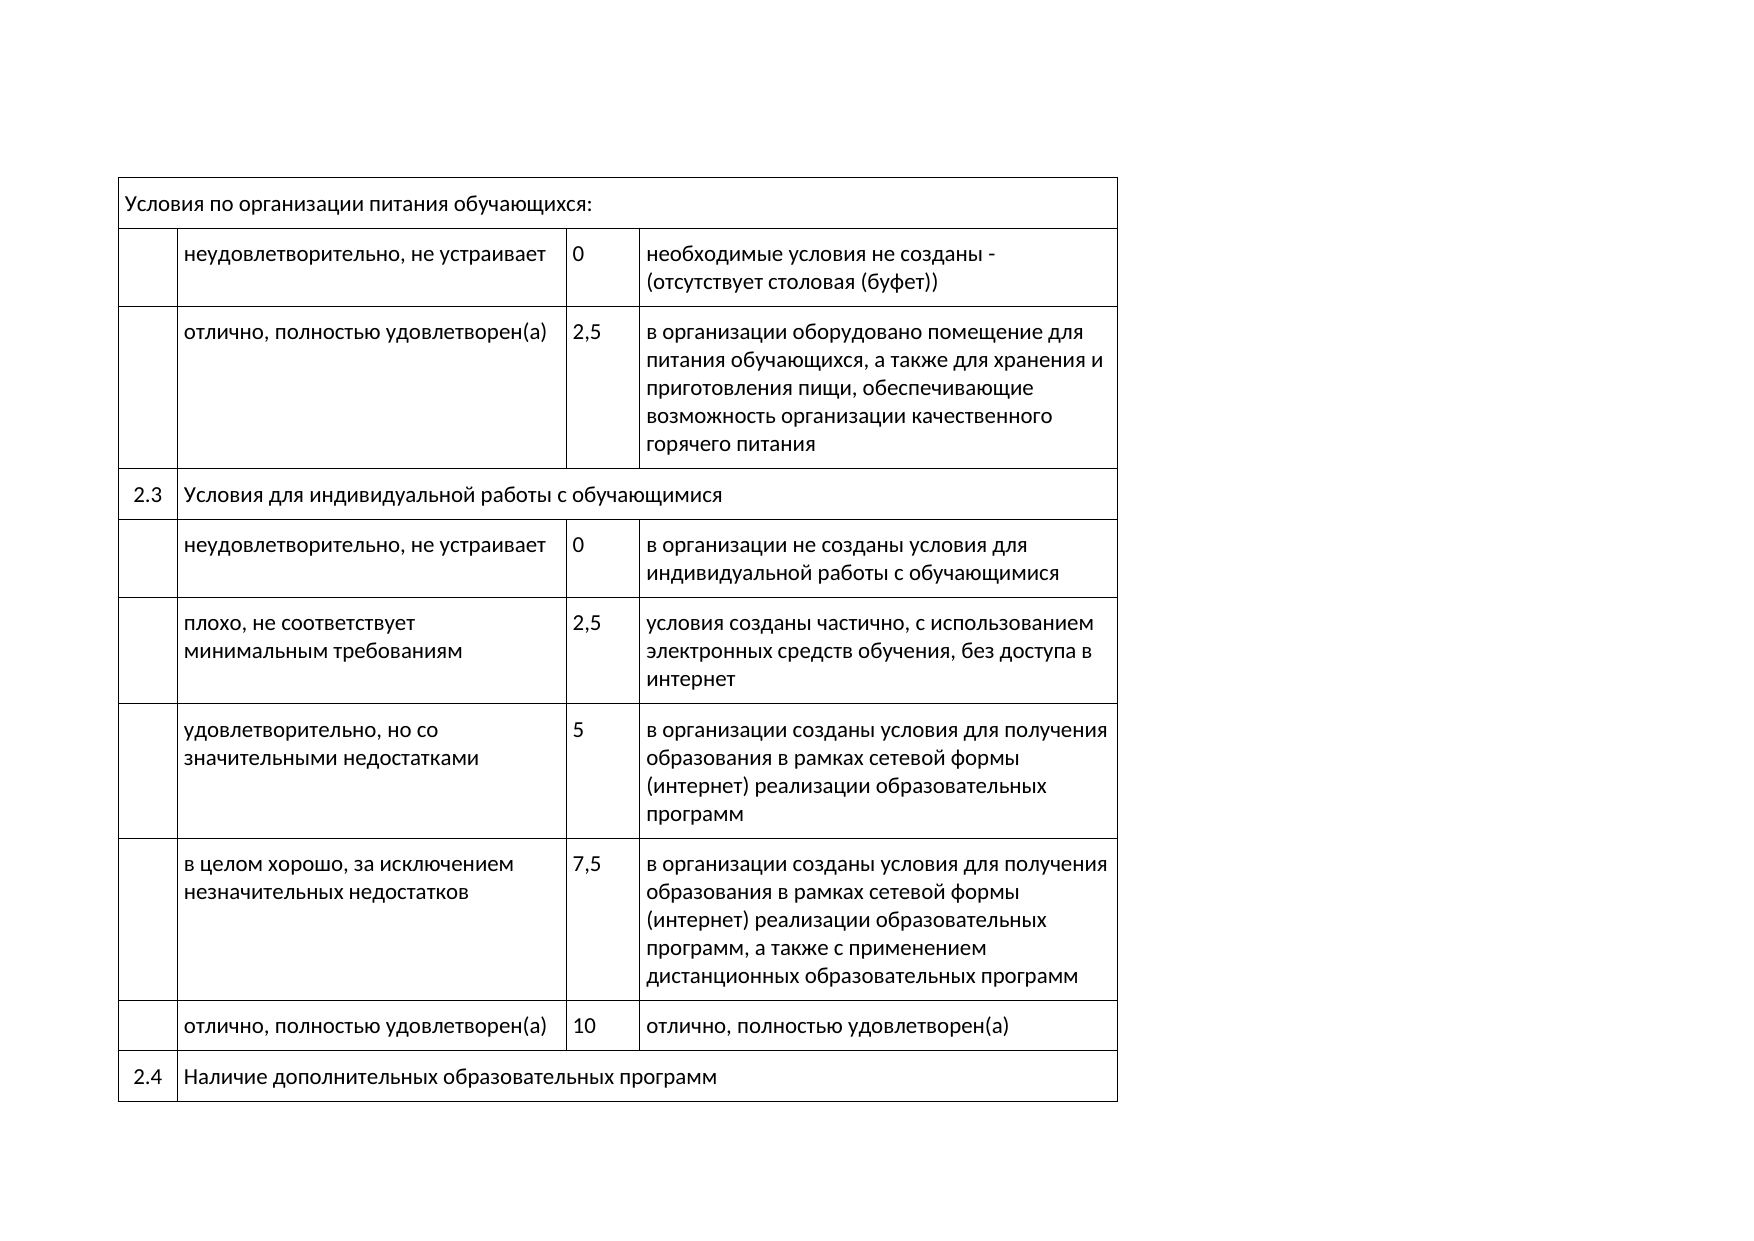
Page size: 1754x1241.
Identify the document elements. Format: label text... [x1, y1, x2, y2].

table_cell [119, 520, 177, 597]
table_cell [119, 598, 177, 703]
table_cell 2,5 [567, 598, 639, 703]
table_cell [119, 704, 177, 838]
table_cell в организации созданы условия для получения образования в рамках сетевой формы (интернет) реализации образовательных программ [640, 704, 1117, 838]
table_cell Условия по организации питания обучающихся: [119, 178, 1117, 227]
table_cell 2,5 [567, 307, 639, 468]
table_cell плохо, не соответствует минимальным требованиям [178, 598, 566, 703]
table_cell [119, 839, 177, 1000]
table_cell в организации созданы условия для получения образования в рамках сетевой формы (интернет) реализации образовательных программ, а также с применением дистанционных образовательных программ [640, 839, 1117, 1000]
table_cell в организации не созданы условия для индивидуальной работы с обучающимися [640, 520, 1117, 597]
table_cell условия созданы частично, с использованием электронных средств обучения, без доступа в интернет [640, 598, 1117, 703]
table_cell неудовлетворительно, не устраивает [178, 520, 566, 597]
table_cell 0 [567, 229, 639, 306]
table_cell в целом хорошо, за исключением незначительных недостатков [178, 839, 566, 1000]
table_cell отлично, полностью удовлетворен(а) [178, 1001, 566, 1050]
table_cell отлично, полностью удовлетворен(а) [178, 307, 566, 468]
table_cell 0 [567, 520, 639, 597]
table_cell [119, 307, 177, 468]
table_cell отлично, полностью удовлетворен(а) [640, 1001, 1117, 1050]
table_cell [119, 229, 177, 306]
table_cell 2.4 [119, 1051, 177, 1101]
table_cell в организации оборудовано помещение для питания обучающихся, а также для хранения и приготовления пищи, обеспечивающие возможность организации качественного горячего питания [640, 307, 1117, 468]
table_cell 10 [567, 1001, 639, 1050]
table_cell удовлетворительно, но со значительными недостатками [178, 704, 566, 838]
table_cell необходимые условия не созданы - (отсутствует столовая (буфет)) [640, 229, 1117, 306]
table_cell 7,5 [567, 839, 639, 1000]
table_cell Условия для индивидуальной работы с обучающимися [178, 469, 1117, 518]
table_cell [119, 1001, 177, 1050]
table_cell Наличие дополнительных образовательных программ [178, 1051, 1117, 1101]
table_cell 2.3 [119, 469, 177, 518]
table_cell неудовлетворительно, не устраивает [178, 229, 566, 306]
table_cell 5 [567, 704, 639, 838]
